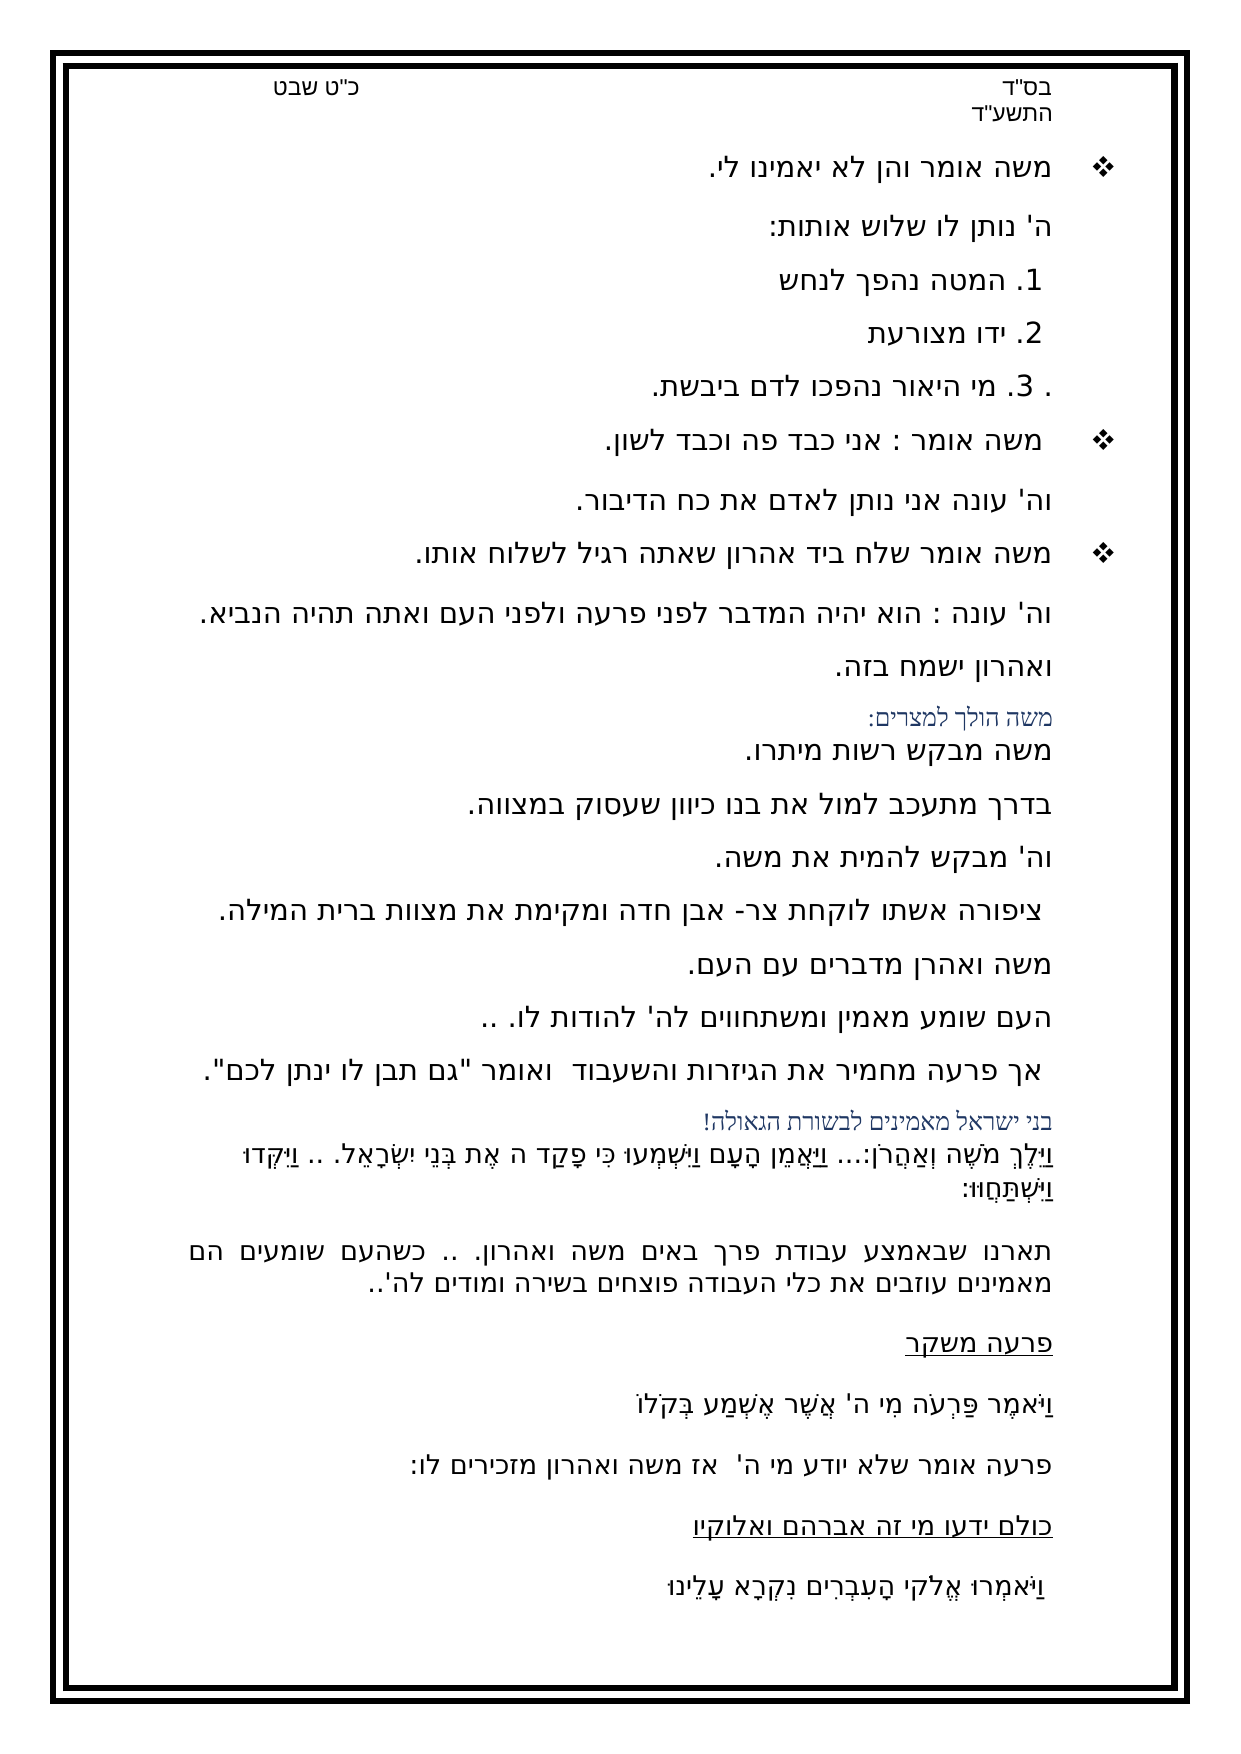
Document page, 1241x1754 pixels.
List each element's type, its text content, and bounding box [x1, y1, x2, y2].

text תארנו שבאמצע עבודת פרך באים משה ואהרון. .. כשהעם שומעים הם מאמינים עוזבים את כלי העבודה פוצחים בשירה ומודים לה'.. [187, 1235, 1053, 1298]
list משה אומר שלח ביד אהרון שאתה רגיל לשלוח אותו. [187, 536, 1090, 570]
text וַיֹּאמְרוּ אֱלֹקי הָעִבְרִים נִקְרָא עָלֵינוּ [187, 1571, 1053, 1602]
text ציפורה אשתו לוקחת צר- אבן חדה ומקימת את מצוות ברית המילה. [187, 894, 1053, 928]
text ואהרון ישמח בזה. [187, 649, 1053, 683]
text משה מבקש רשות מיתרו. [187, 734, 1053, 768]
text משה ואהרן מדברים עם העם. [187, 947, 1053, 981]
text 1. המטה נהפך לנחש [187, 263, 1053, 297]
text פרעה משקר [187, 1328, 1053, 1359]
subtitle בני ישראל מאמינים לבשורת הגאולה! [187, 1107, 1053, 1136]
list משה אומר והן לא יאמינו לי. [187, 150, 1090, 184]
text בדרך מתעכב למול את בנו כיוון שעסוק במצווה. [187, 787, 1053, 821]
text וַיֵּלֶךְ מֹשֶׁה וְאַהֲרֹן:... וַיַּאֲמֵן הָעָם וַיִּשְׁמְעוּ כִּי פָקַד ה אֶת בְּנֵי יִשְׂרָאֵל. .. וַיִּקְּדוּ וַיִּשְׁתַּחֲוּוּ: [187, 1138, 1053, 1204]
text 2. ידו מצורעת [187, 316, 1053, 350]
text העם שומע מאמין ומשתחווים לה' להודות לו. .. [187, 1000, 1053, 1034]
text פרעה אומר שלא יודע מי ה' אז משה ואהרון מזכירים לו: [187, 1449, 1053, 1481]
text אך פרעה מחמיר את הגיזרות והשעבוד ואומר "גם תבן לו ינתן לכם". [187, 1054, 1053, 1088]
text וה' מבקש להמית את משה. [187, 840, 1053, 874]
text כולם ידעו מי זה אברהם ואלוקיו [187, 1510, 1053, 1541]
text וה' עונה : הוא יהיה המדבר לפני פרעה ולפני העם ואתה תהיה הנביא. [187, 596, 1053, 630]
text . 3. מי היאור נהפכו לדם ביבשת. [187, 370, 1053, 404]
text וַיֹּאמֶר פַּרְעֹה מִי ה' אֲשֶׁר אֶשְׁמַע בְּקֹלוֹ [187, 1388, 1053, 1420]
text ה' נותן לו שלוש אותות: [187, 210, 1053, 244]
list משה אומר : אני כבד פה וכבד לשון. [187, 423, 1090, 457]
text וה' עונה אני נותן לאדם את כח הדיבור. [187, 483, 1053, 517]
subtitle משה הולך למצרים: [187, 703, 1053, 731]
